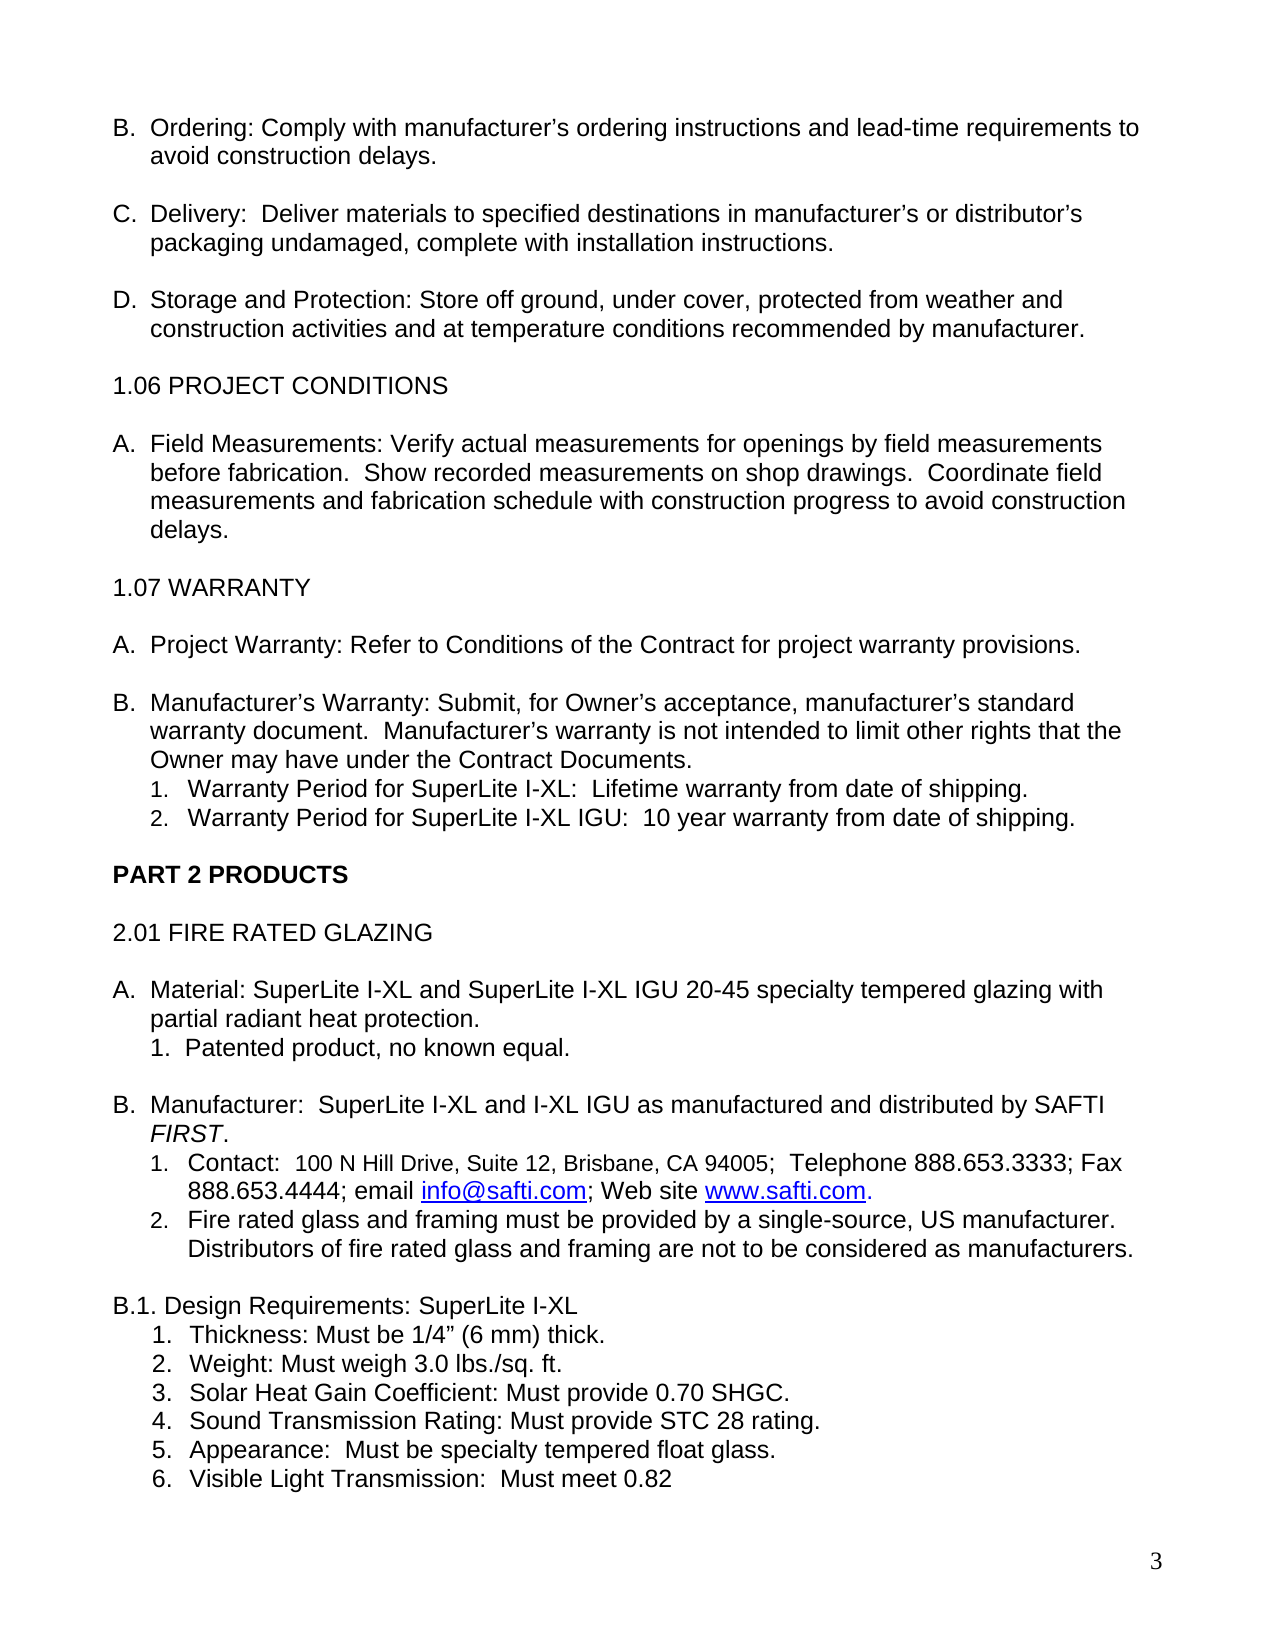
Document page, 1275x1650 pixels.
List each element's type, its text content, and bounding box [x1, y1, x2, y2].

list Storage and Protection: Store off ground, under cover, protected from weather and construction activities and at temperature conditions recommended by manufacturer. [112, 285, 1162, 342]
list Ordering: Comply with manufacturer’s ordering instructions and lead-time requirements to avoid construction delays. [112, 112, 1162, 170]
list Material: SuperLite I-XL and SuperLite I-XL IGU 20-45 specialty tempered glazing with partial radiant heat protection. [112, 975, 1162, 1032]
subtitle PART 2 PRODUCTS [112, 860, 1162, 889]
list Solar Heat Gain Coefficient: Must provide 0.70 SHGC. [152, 1377, 1162, 1406]
text B.1. Design Requirements: SuperLite I-XL [112, 1291, 1162, 1320]
text 1. Patented product, no known equal. [150, 1032, 1162, 1061]
list Fire rated glass and framing must be provided by a single-source, US manufacturer. Distributors of fire rated glass and framing are not to be considered as manufacturers. [150, 1205, 1162, 1262]
list Weight: Must weigh 3.0 lbs./sq. ft. [152, 1349, 1162, 1377]
list Sound Transmission Rating: Must provide STC 28 rating. [152, 1406, 1162, 1435]
text 1.07 WARRANTY [112, 572, 1162, 601]
list Project Warranty: Refer to Conditions of the Contract for project warranty provisions. [112, 630, 1162, 659]
list Field Measurements: Verify actual measurements for openings by field measurements before fabrication. Show recorded measurements on shop drawings. Coordinate field measurements and fabrication schedule with construction progress to avoid construction delays. [112, 429, 1162, 544]
list Visible Light Transmission: Must meet 0.82 [152, 1464, 1162, 1492]
list Manufacturer’s Warranty: Submit, for Owner’s acceptance, manufacturer’s standard warranty document. Manufacturer’s warranty is not intended to limit other rights that the Owner may have under the Contract Documents. [112, 687, 1162, 774]
list Contact: 100 N Hill Drive, Suite 12, Brisbane, CA 94005; Telephone 888.653.3333; Fax 888.653.4444; email info@safti.com; Web site www.safti.com. [150, 1147, 1162, 1205]
list Delivery: Deliver materials to specified destinations in manufacturer’s or distributor’s packaging undamaged, complete with installation instructions. [112, 199, 1162, 256]
list Warranty Period for SuperLite I-XL: Lifetime warranty from date of shipping. [150, 774, 1162, 802]
text 2.01 FIRE RATED GLAZING [112, 917, 1162, 946]
list Manufacturer: SuperLite I-XL and I-XL IGU as manufactured and distributed by SAFTI FIRST. [112, 1090, 1162, 1147]
list Warranty Period for SuperLite I-XL IGU: 10 year warranty from date of shipping. [150, 802, 1162, 831]
text 1.06 PROJECT CONDITIONS [112, 371, 1162, 400]
list Thickness: Must be 1/4” (6 mm) thick. [152, 1320, 1162, 1349]
list Appearance: Must be specialty tempered float glass. [152, 1435, 1162, 1464]
